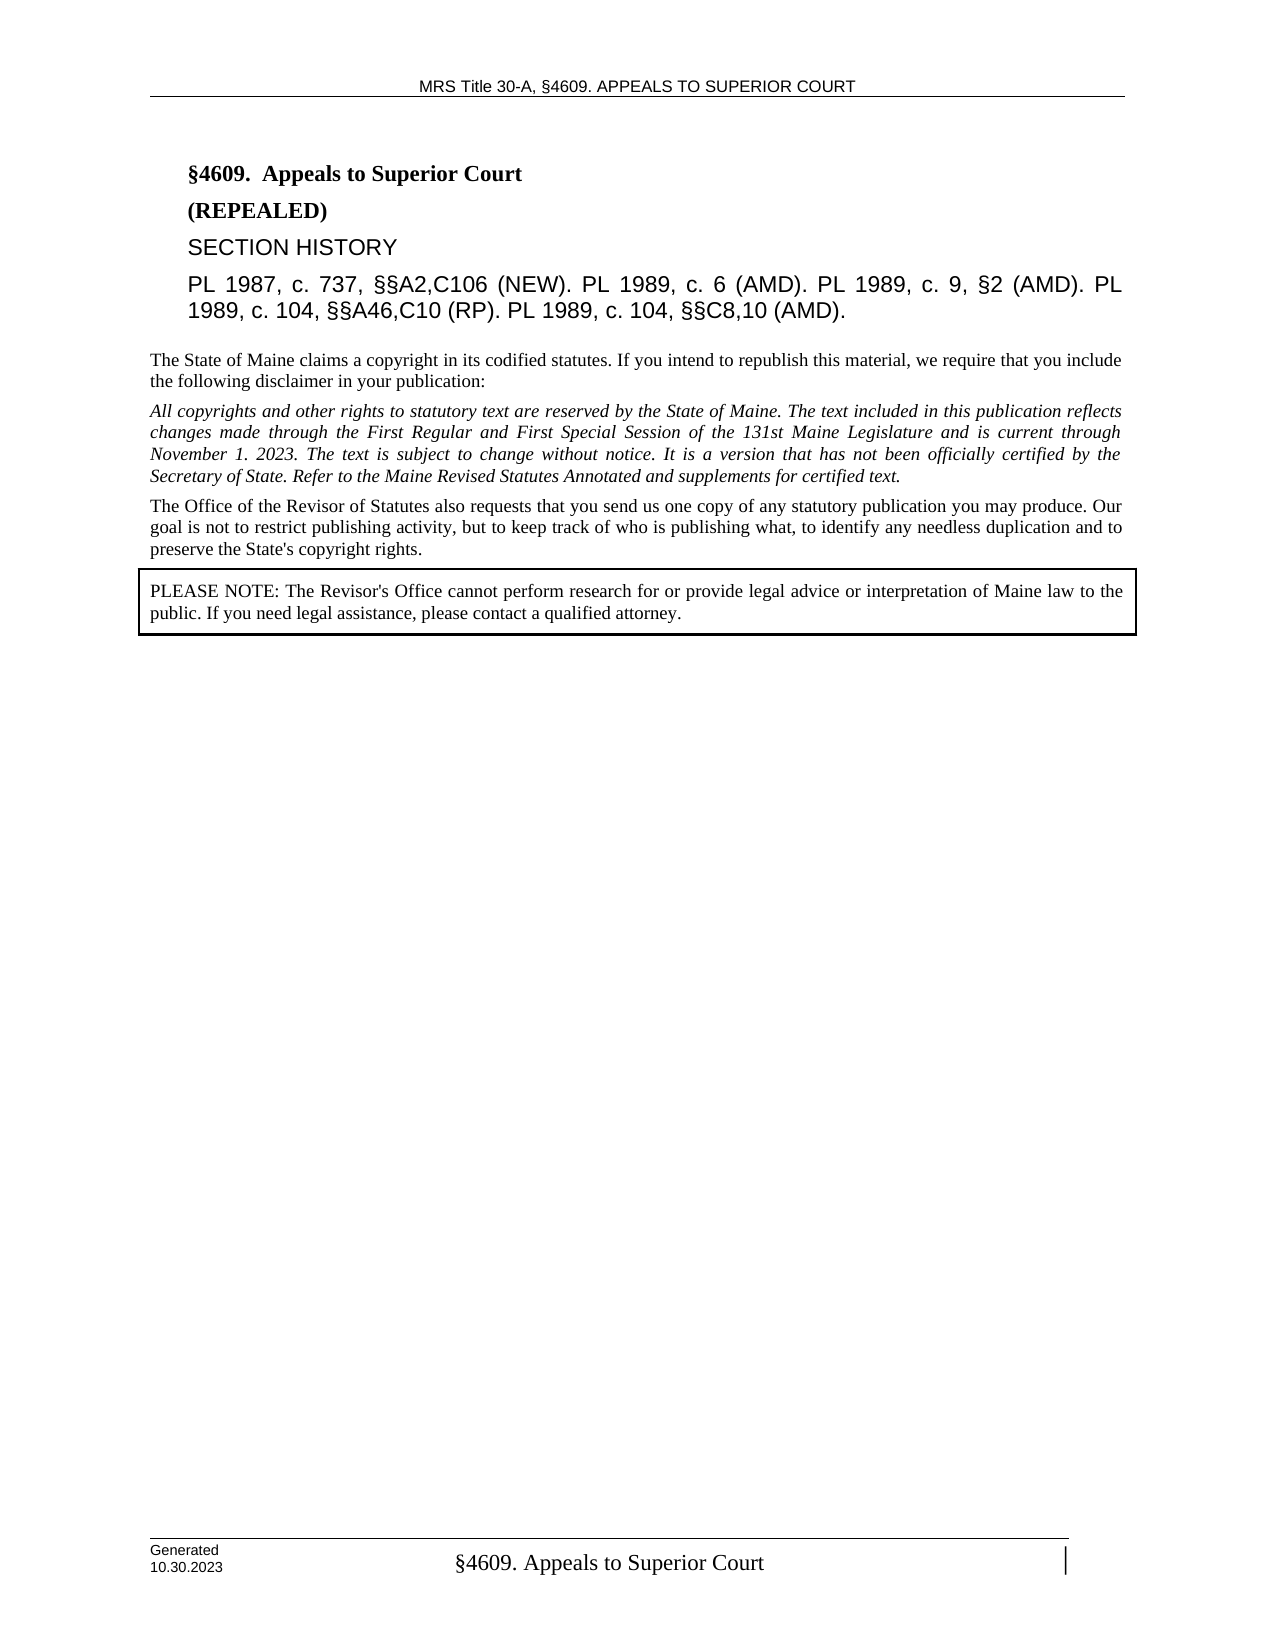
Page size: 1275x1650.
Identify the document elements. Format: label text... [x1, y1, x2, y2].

text The Office of the Revisor of Statutes also requests that you send us one copy of any statutory publication you may produce. Our goal is not to restrict publishing activity, but to keep track of who is publishing what, to identify any needless duplication and to preserve the State's copyright rights. [150, 494, 1125, 559]
text (REPEALED) [187, 197, 1125, 223]
text The State of Maine claims a copyright in its codified statutes. If you intend to republish this material, we require that you include the following disclaimer in your publication: [150, 348, 1125, 392]
text SECTION HISTORY [187, 234, 1125, 260]
text §4609. Appeals to Superior Court [187, 160, 1125, 187]
text PL 1987, c. 737, §§A2,C106 (NEW). PL 1989, c. 6 (AMD). PL 1989, c. 9, §2 (AMD). PL 1989, c. 104, §§A46,C10 (RP). PL 1989, c. 104, §§C8,10 (AMD). [187, 271, 1125, 323]
text All copyrights and other rights to statutory text are reserved by the State of Maine. The text included in this publication reflects changes made through the First Regular and First Special Session of the 131st Maine Legislature and is current through November 1. 2023 . The text is subject to change without notice. It is a version that has not been officially certified by the Secretary of State. Refer to the Maine Revised Statutes Annotated and supplements for certified text. [150, 400, 1125, 486]
text PLEASE NOTE: The Revisor's Office cannot perform research for or provide legal advice or interpretation of Maine law to the public. If you need legal assistance, please contact a qualified attorney. [140, 570, 1135, 633]
